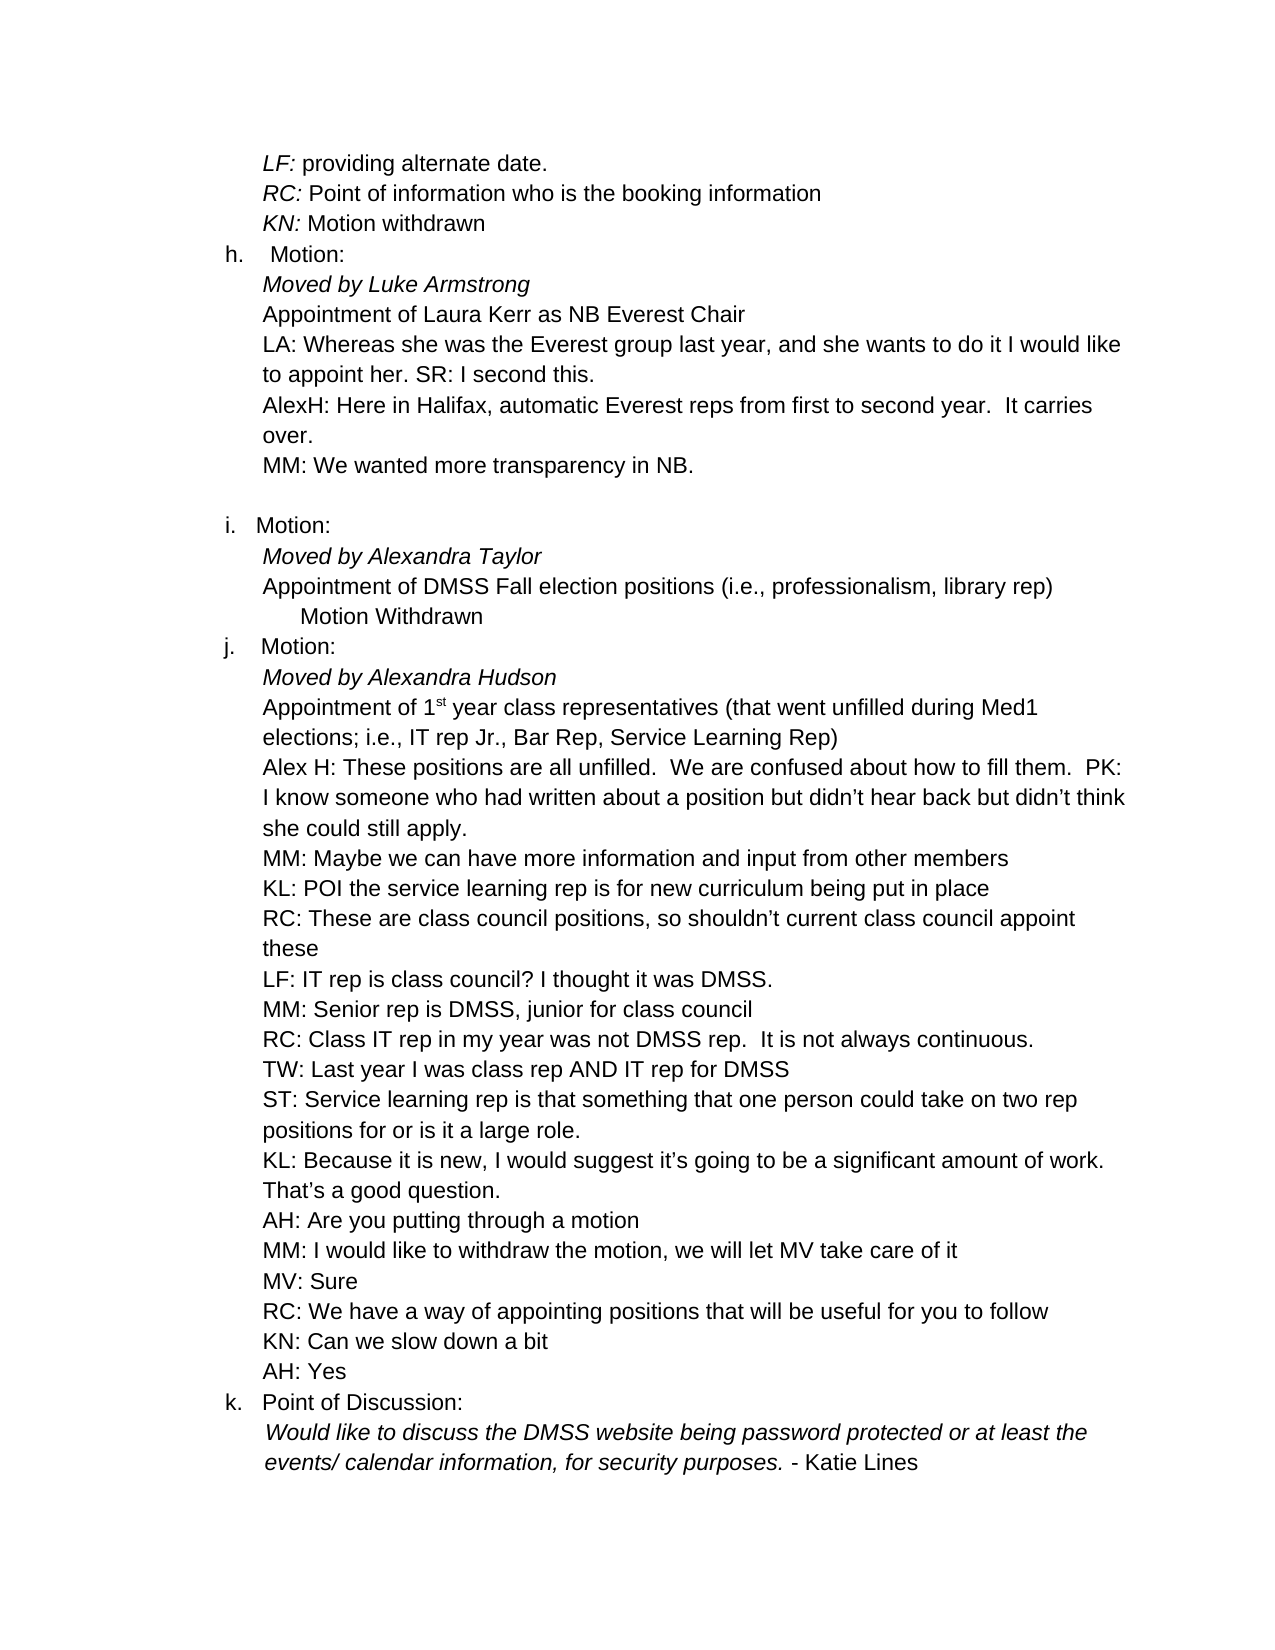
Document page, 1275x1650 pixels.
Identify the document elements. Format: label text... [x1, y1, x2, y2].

text MM: Senior rep is DMSS, junior for class council [262, 996, 1125, 1022]
text KL: POI the service learning rep is for new curriculum being put in place [262, 875, 1125, 901]
text AlexH: Here in Halifax, automatic Everest reps from first to second year. It carries over. [262, 392, 1125, 448]
text Moved by Luke Armstrong [225, 271, 1125, 297]
text MM: Maybe we can have more information and input from other members [262, 845, 1125, 871]
text KN: Can we slow down a bit [262, 1328, 1125, 1354]
text KN: Motion withdrawn [262, 210, 1125, 237]
text h. Motion: [150, 241, 1125, 267]
text MM: I would like to withdraw the motion, we will let MV take care of it [262, 1237, 1125, 1264]
text Moved by Alexandra Taylor [150, 543, 1125, 569]
text RC: These are class council positions, so shouldn’t current class council appoint these [262, 905, 1125, 962]
text KL: Because it is new, I would suggest it’s going to be a significant amount of work. That’s a good question. [262, 1147, 1125, 1203]
text Alex H: These positions are all unfilled. We are confused about how to fill them. PK: I know someone who had written about a position but didn’t hear back but didn’t think she could still apply. [262, 754, 1125, 841]
text AH: Yes [262, 1358, 1125, 1385]
text MM: We wanted more transparency in NB. [262, 452, 1125, 478]
text k. Point of Discussion: [225, 1388, 1125, 1415]
text Appointment of DMSS Fall election positions (i.e., professionalism, library rep) [262, 573, 1125, 599]
text LF: providing alternate date. [262, 150, 1125, 176]
text ST: Service learning rep is that something that one person could take on two rep positions for or is it a large role. [262, 1086, 1125, 1143]
text LA: Whereas she was the Everest group last year, and she wants to do it I would like to appoint her. SR: I second this. [225, 331, 1125, 388]
text events/ calendar information, for security purposes. - Katie Lines [150, 1449, 1125, 1475]
text RC: Point of information who is the booking information [262, 180, 1125, 207]
text LF: IT rep is class council? I thought it was DMSS. [262, 966, 1125, 992]
text MV: Sure [262, 1268, 1125, 1294]
text RC: We have a way of appointing positions that will be useful for you to follow [262, 1298, 1125, 1324]
text TW: Last year I was class rep AND IT rep for DMSS [262, 1056, 1125, 1083]
text Appointment of Laura Kerr as NB Everest Chair [225, 301, 1125, 327]
text Motion Withdrawn [150, 603, 1125, 629]
text Would like to discuss the DMSS website being password protected or at least the [150, 1419, 1125, 1445]
text Appointment of 1st year class representatives (that went unfilled during Med1 elections; i.e., IT rep Jr., Bar Rep, Service Learning Rep) [262, 694, 1125, 750]
text j. Motion: [224, 633, 1125, 660]
text Moved by Alexandra Hudson [262, 663, 1125, 690]
text RC: Class IT rep in my year was not DMSS rep. It is not always continuous. [262, 1026, 1125, 1052]
text AH: Are you putting through a motion [262, 1207, 1125, 1234]
text i. Motion: [225, 512, 1125, 539]
